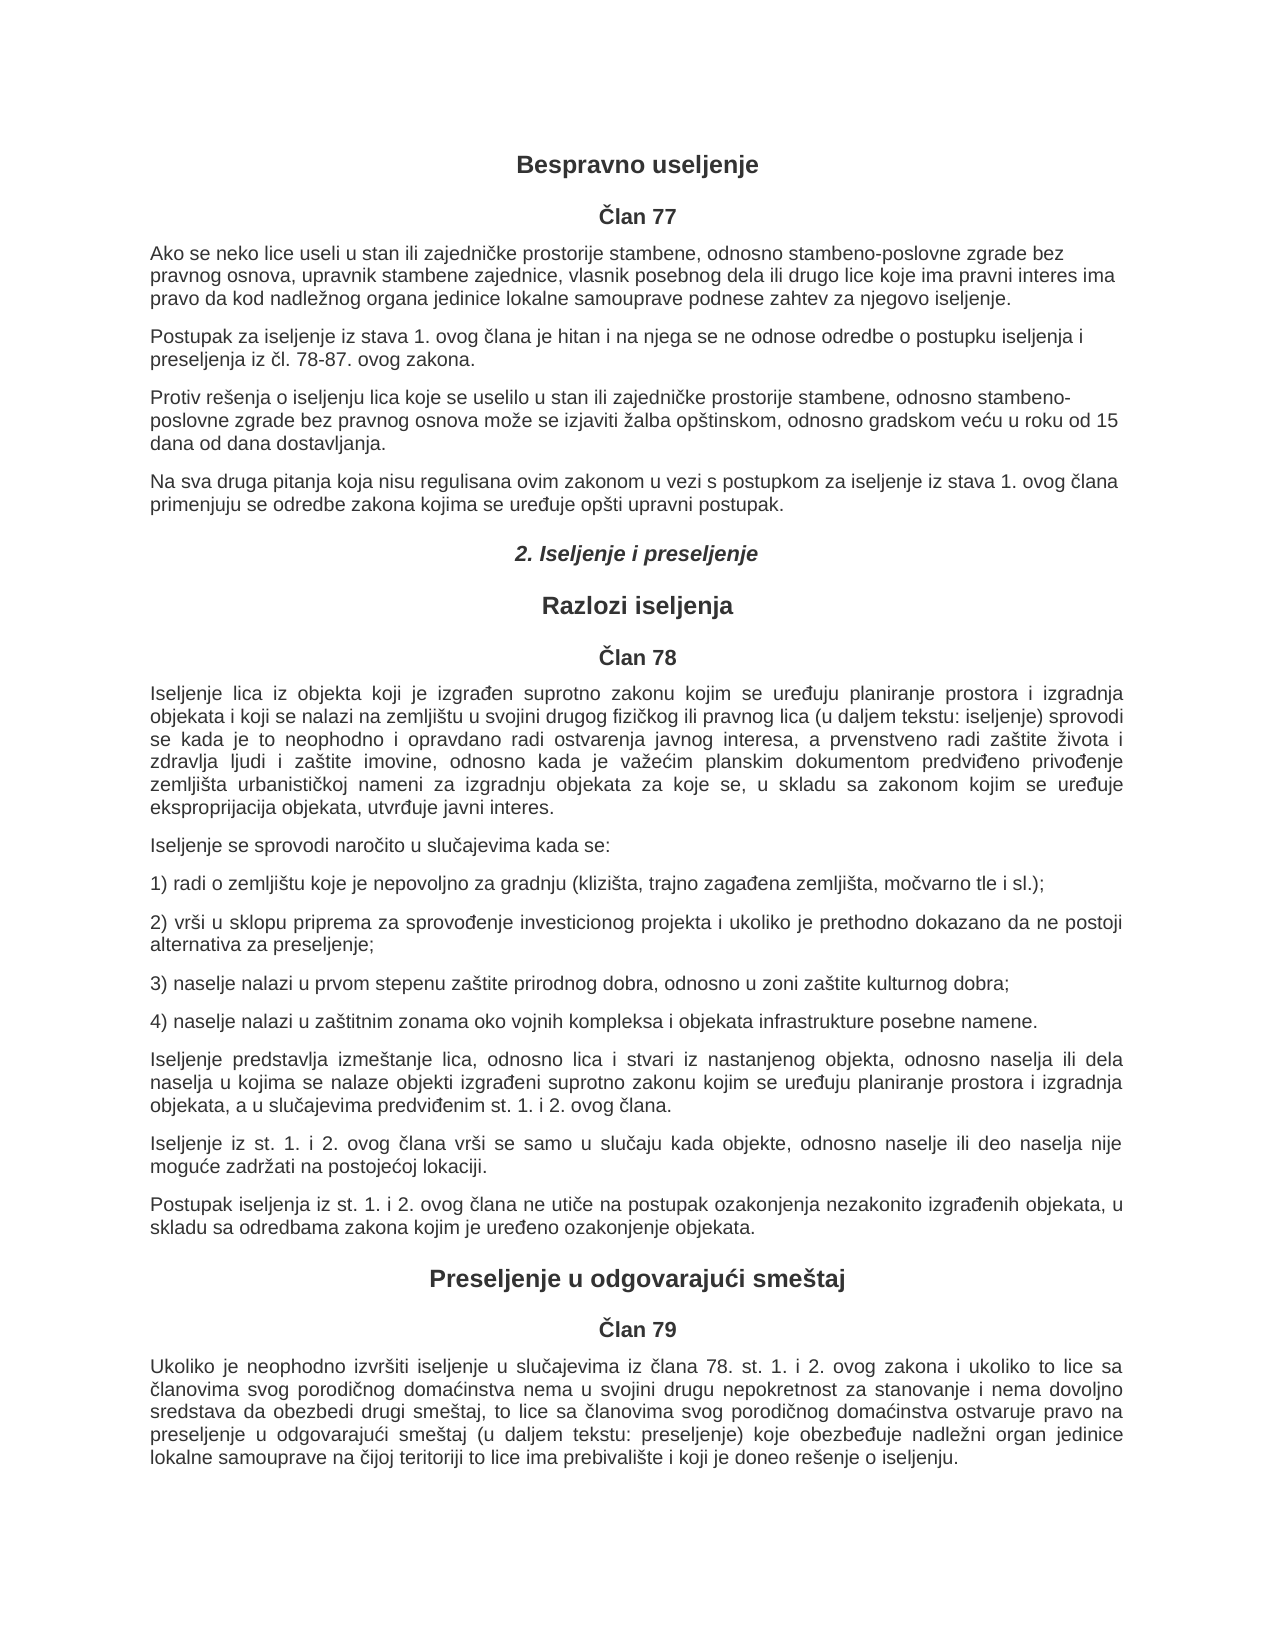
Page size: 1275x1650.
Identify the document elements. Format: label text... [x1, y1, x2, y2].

text 1) radi o zemljištu koje je nepovoljno za gradnju (klizišta, trajno zagađena zemljišta, močvarno tle i sl.); [150, 872, 1125, 895]
text Ukoliko je neophodno izvršiti iseljenje u slučajevima iz člana 78. st. 1. i 2. ovog zakona i ukoliko to lice sa članovima svog porodičnog domaćinstva nema u svojini drugu nepokretnost za stanovanje i nema dovoljno sredstava da obezbedi drugi smeštaj, to lice sa članovima svog porodičnog domaćinstva ostvaruje pravo na preseljenje u odgovarajući smeštaj (u daljem tekstu: preseljenje) koje obezbeđuje nadležni organ jedinice lokalne samouprave na čijoj teritoriji to lice ima prebivalište i koji je doneo rešenje o iseljenju. [150, 1355, 1125, 1468]
text Član 77 [150, 204, 1125, 229]
text Na sva druga pitanja koja nisu regulisana ovim zakonom u vezi s postupkom za iseljenje iz stava 1. ovog člana primenjuju se odredbe zakona kojima se uređuje opšti upravni postupak. [150, 470, 1125, 515]
text Preseljenje u odgovarajući smeštaj [150, 1263, 1125, 1292]
text Iseljenje se sprovodi naročito u slučajevima kada se: [150, 834, 1125, 857]
text Ako se neko lice useli u stan ili zajedničke prostorije stambene, odnosno stambeno-poslovne zgrade bez pravnog osnova, upravnik stambene zajednice, vlasnik posebnog dela ili drugo lice koje ima pravni interes ima pravo da kod nadležnog organa jedinice lokalne samouprave podnese zahtev za njegovo iseljenje. [150, 241, 1125, 309]
text Postupak iseljenja iz st. 1. i 2. ovog člana ne utiče na postupak ozakonjenja nezakonito izgrađenih objekata, u skladu sa odredbama zakona kojim je uređeno ozakonjenje objekata. [150, 1193, 1125, 1238]
text Član 78 [150, 644, 1125, 669]
text Iseljenje iz st. 1. i 2. ovog člana vrši se samo u slučaju kada objekte, odnosno naselje ili deo naselja nije moguće zadržati na postojećoj lokaciji. [150, 1132, 1125, 1177]
text 2) vrši u sklopu priprema za sprovođenje investicionog projekta i ukoliko je prethodno dokazano da ne postoji alternativa za preseljenje; [150, 911, 1125, 956]
text 3) naselje nalazi u prvom stepenu zaštite prirodnog dobra, odnosno u zoni zaštite kulturnog dobra; [150, 972, 1125, 994]
text Iseljenje predstavlja izmeštanje lica, odnosno lica i stvari iz nastanjenog objekta, odnosno naselja ili dela naselja u kojima se nalaze objekti izgrađeni suprotno zakonu kojim se uređuju planiranje prostora i izgradnja objekata, a u slučajevima predviđenim st. 1. i 2. ovog člana. [150, 1048, 1125, 1116]
text Član 79 [150, 1317, 1125, 1342]
text Postupak za iseljenje iz stava 1. ovog člana je hitan i na njega se ne odnose odredbe o postupku iseljenja i preseljenja iz čl. 78-87. ovog zakona. [150, 325, 1125, 371]
text Bespravno useljenje [150, 150, 1125, 179]
text Protiv rešenja o iseljenju lica koje se uselilo u stan ili zajedničke prostorije stambene, odnosno stambeno-poslovne zgrade bez pravnog osnova može se izjaviti žalba opštinskom, odnosno gradskom veću u roku od 15 dana od dana dostavljanja. [150, 386, 1125, 454]
text 4) naselje nalazi u zaštitnim zonama oko vojnih kompleksa i objekata infrastrukture posebne namene. [150, 1010, 1125, 1033]
text Iseljenje lica iz objekta koji je izgrađen suprotno zakonu kojim se uređuju planiranje prostora i izgradnja objekata i koji se nalazi na zemljištu u svojini drugog fizičkog ili pravnog lica (u daljem tekstu: iseljenje) sprovodi se kada je to neophodno i opravdano radi ostvarenja javnog interesa, a prvenstveno radi zaštite života i zdravlja ljudi i zaštite imovine, odnosno kada je važećim planskim dokumentom predviđeno privođenje zemljišta urbanističkoj nameni za izgradnju objekata za koje se, u skladu sa zakonom kojim se uređuje eksproprijacija objekata, utvrđuje javni interes. [150, 682, 1125, 818]
text 2. Iseljenje i preseljenje [150, 540, 1125, 566]
text Razlozi iseljenja [150, 591, 1125, 619]
